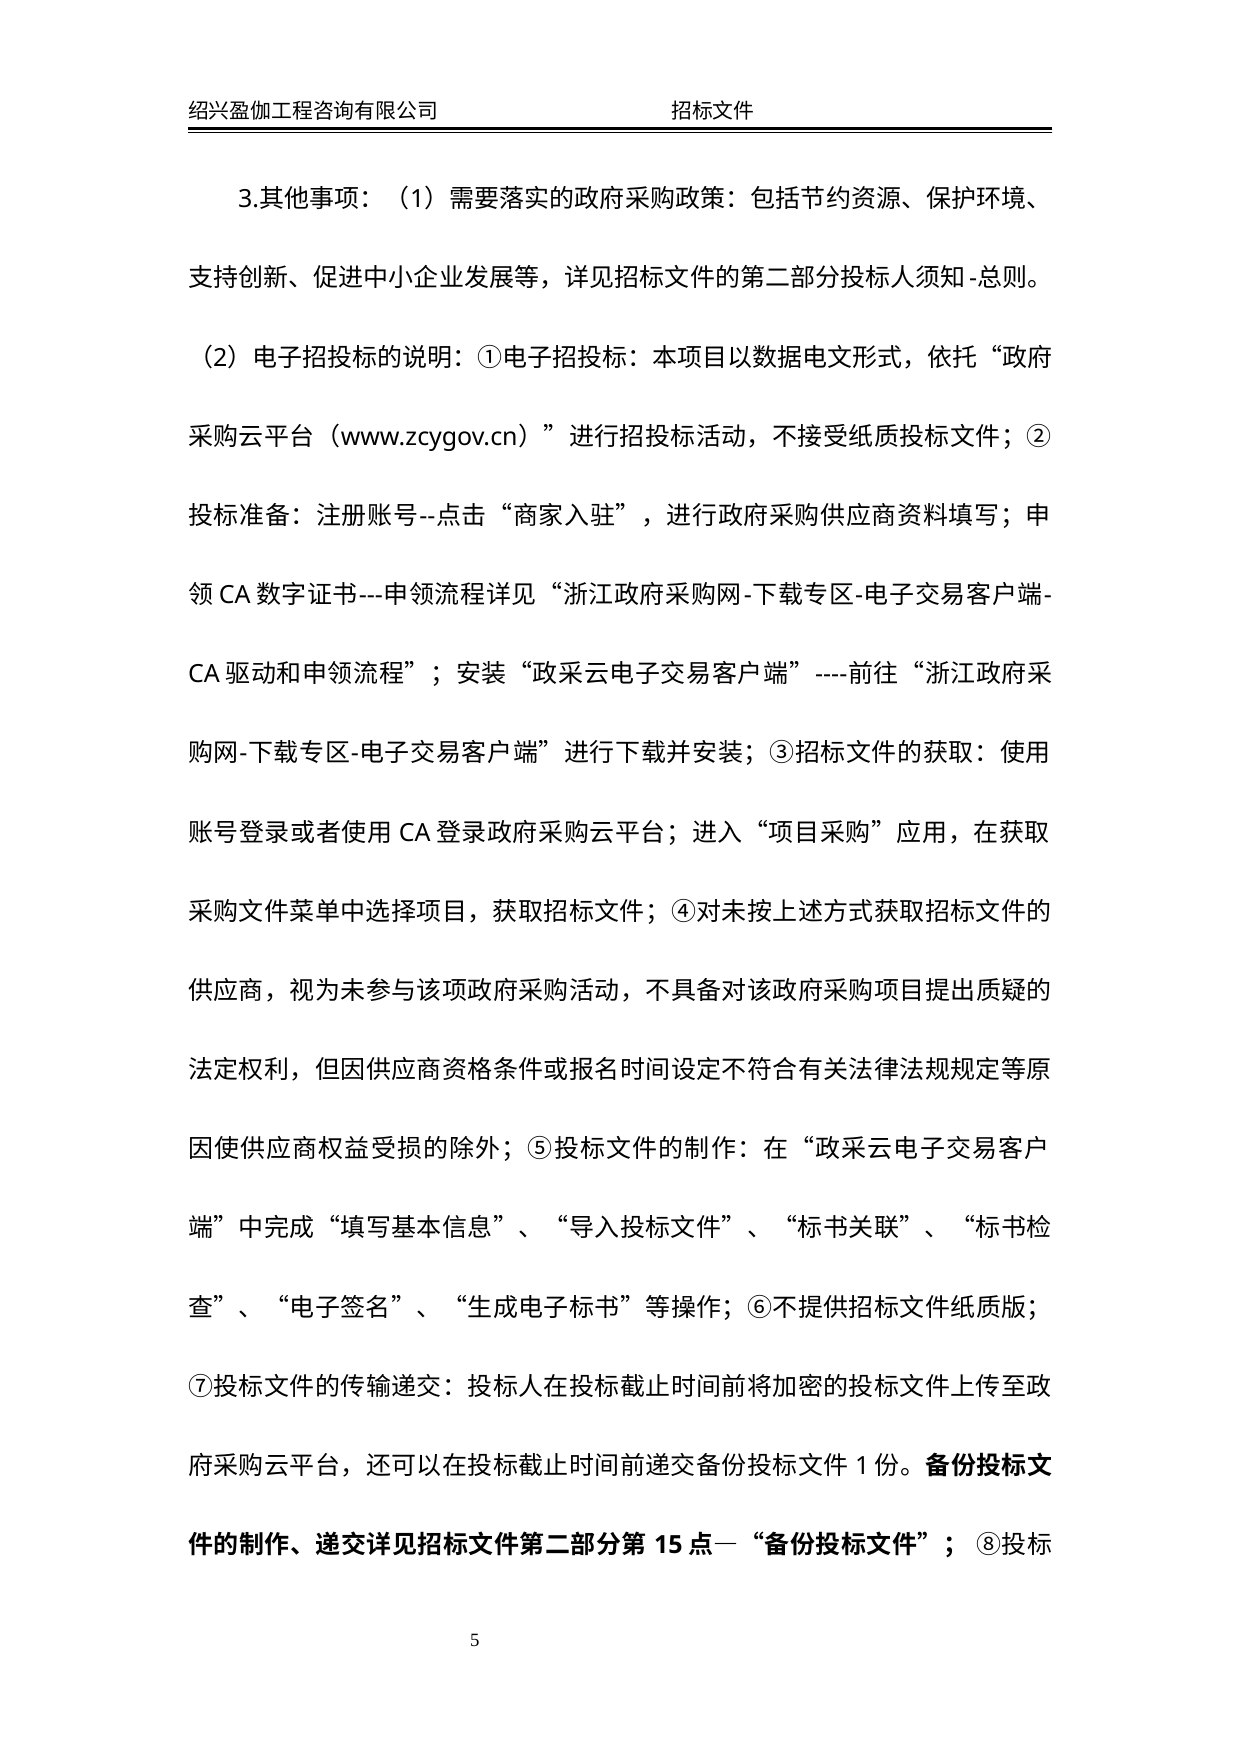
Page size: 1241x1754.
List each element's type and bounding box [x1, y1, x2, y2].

text [188, 164, 1052, 1576]
